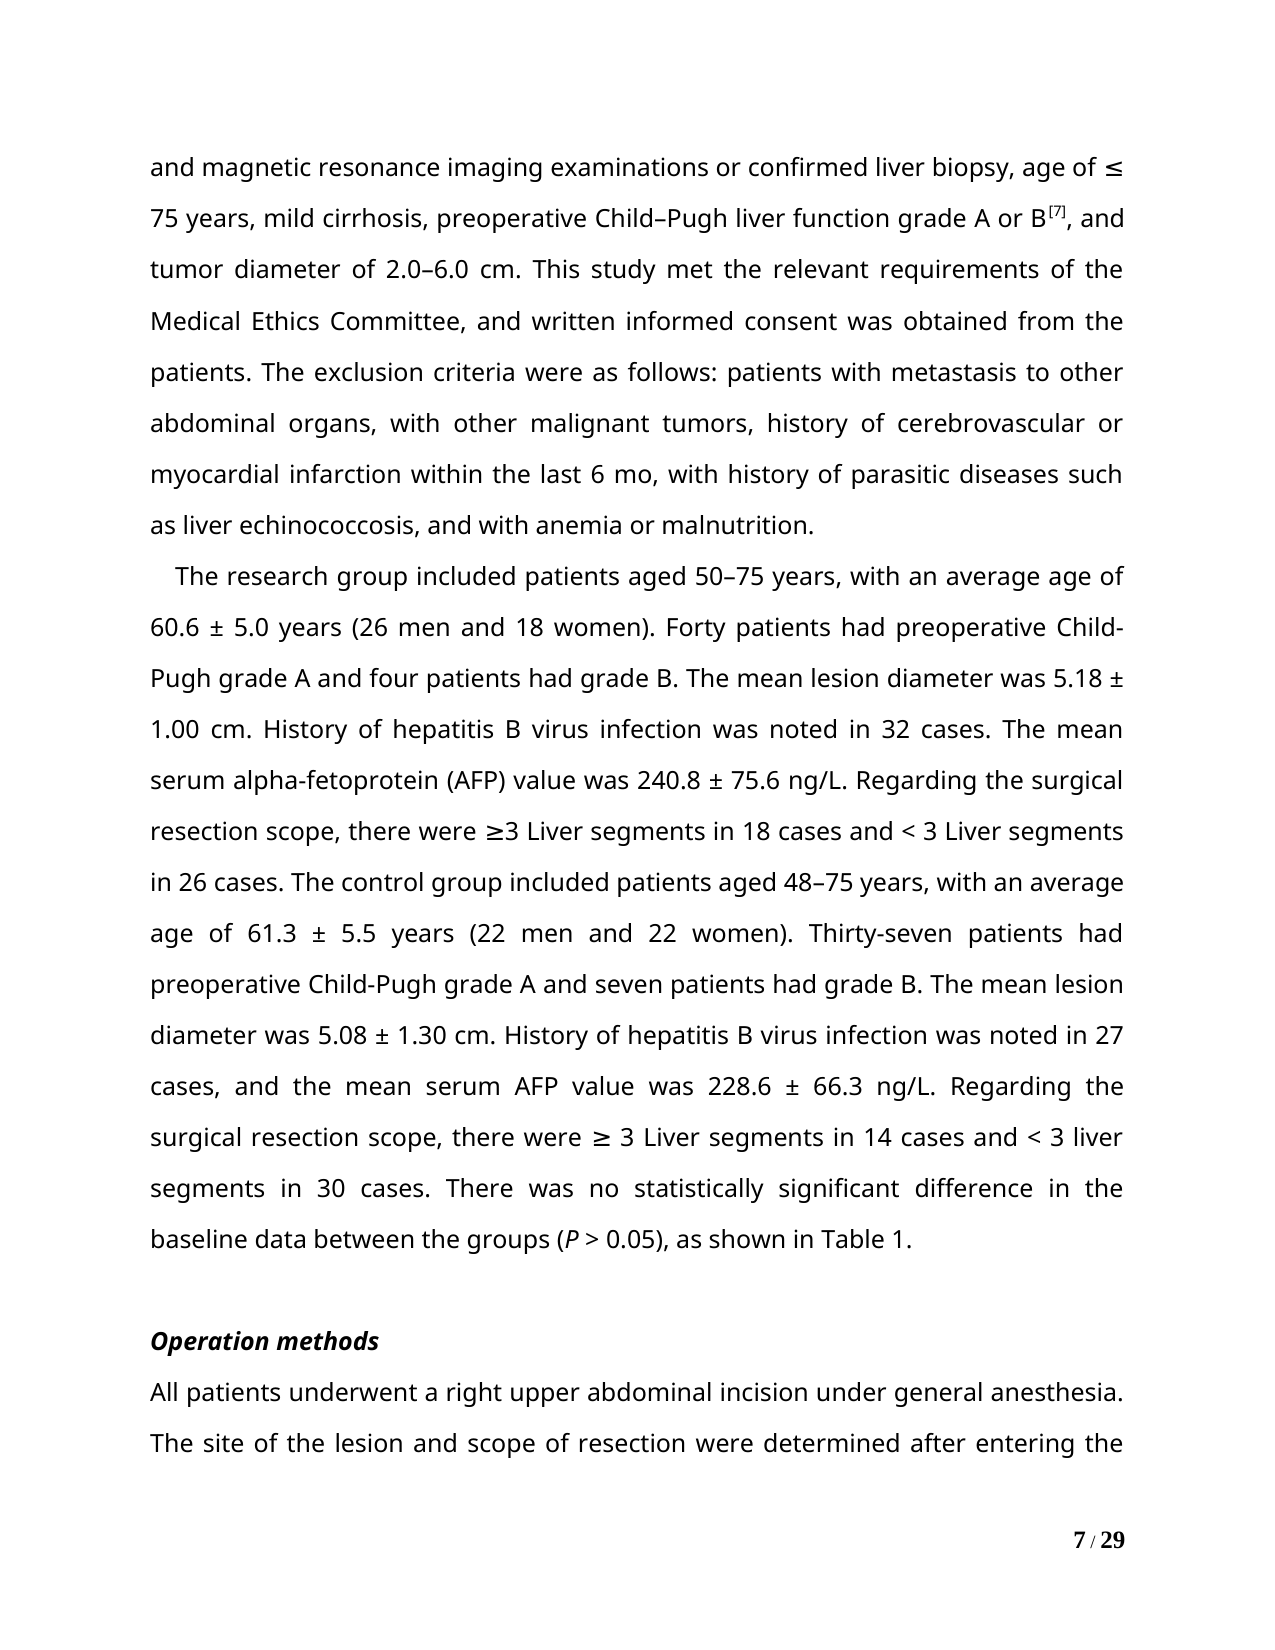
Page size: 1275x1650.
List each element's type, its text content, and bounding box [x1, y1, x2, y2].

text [150, 1375, 1125, 1460]
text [150, 150, 1125, 541]
text The research group included patients aged 50–75 years, with an average age of 60.6 ± 5.0 years (26 men and 18 women). Forty patients had preoperative Child-Pugh grade A and four patients had grade B. The mean lesion diameter was 5.18 ± 1.00 cm. History of hepatitis B virus infection was noted in 32 cases. The mean serum alpha-fetoprotein (AFP) value was 240.8 ± 75.6 ng/L. Regarding the surgical resection scope, there were ≥3 Liver segments in 18 cases and < 3 Liver segments in 26 cases. The control group included patients aged 48–75 years, with an average age of 61.3 ± 5.5 years (22 men and 22 women). Thirty-seven patients had preoperative Child-Pugh grade A and seven patients had grade B. The mean lesion diameter was 5.08 ± 1.30 cm. History of hepatitis B virus infection was noted in 27 cases, and the mean serum AFP value was 228.6 ± 66.3 ng/L. Regarding the surgical resection scope, there were ≥ 3 Liver segments in 14 cases and < 3 liver segments in 30 cases. There was no statistically significant difference in the baseline data between the groups (P > 0.05), as shown in Table 1. [150, 558, 1125, 1256]
text Operation methods [150, 1324, 1125, 1358]
